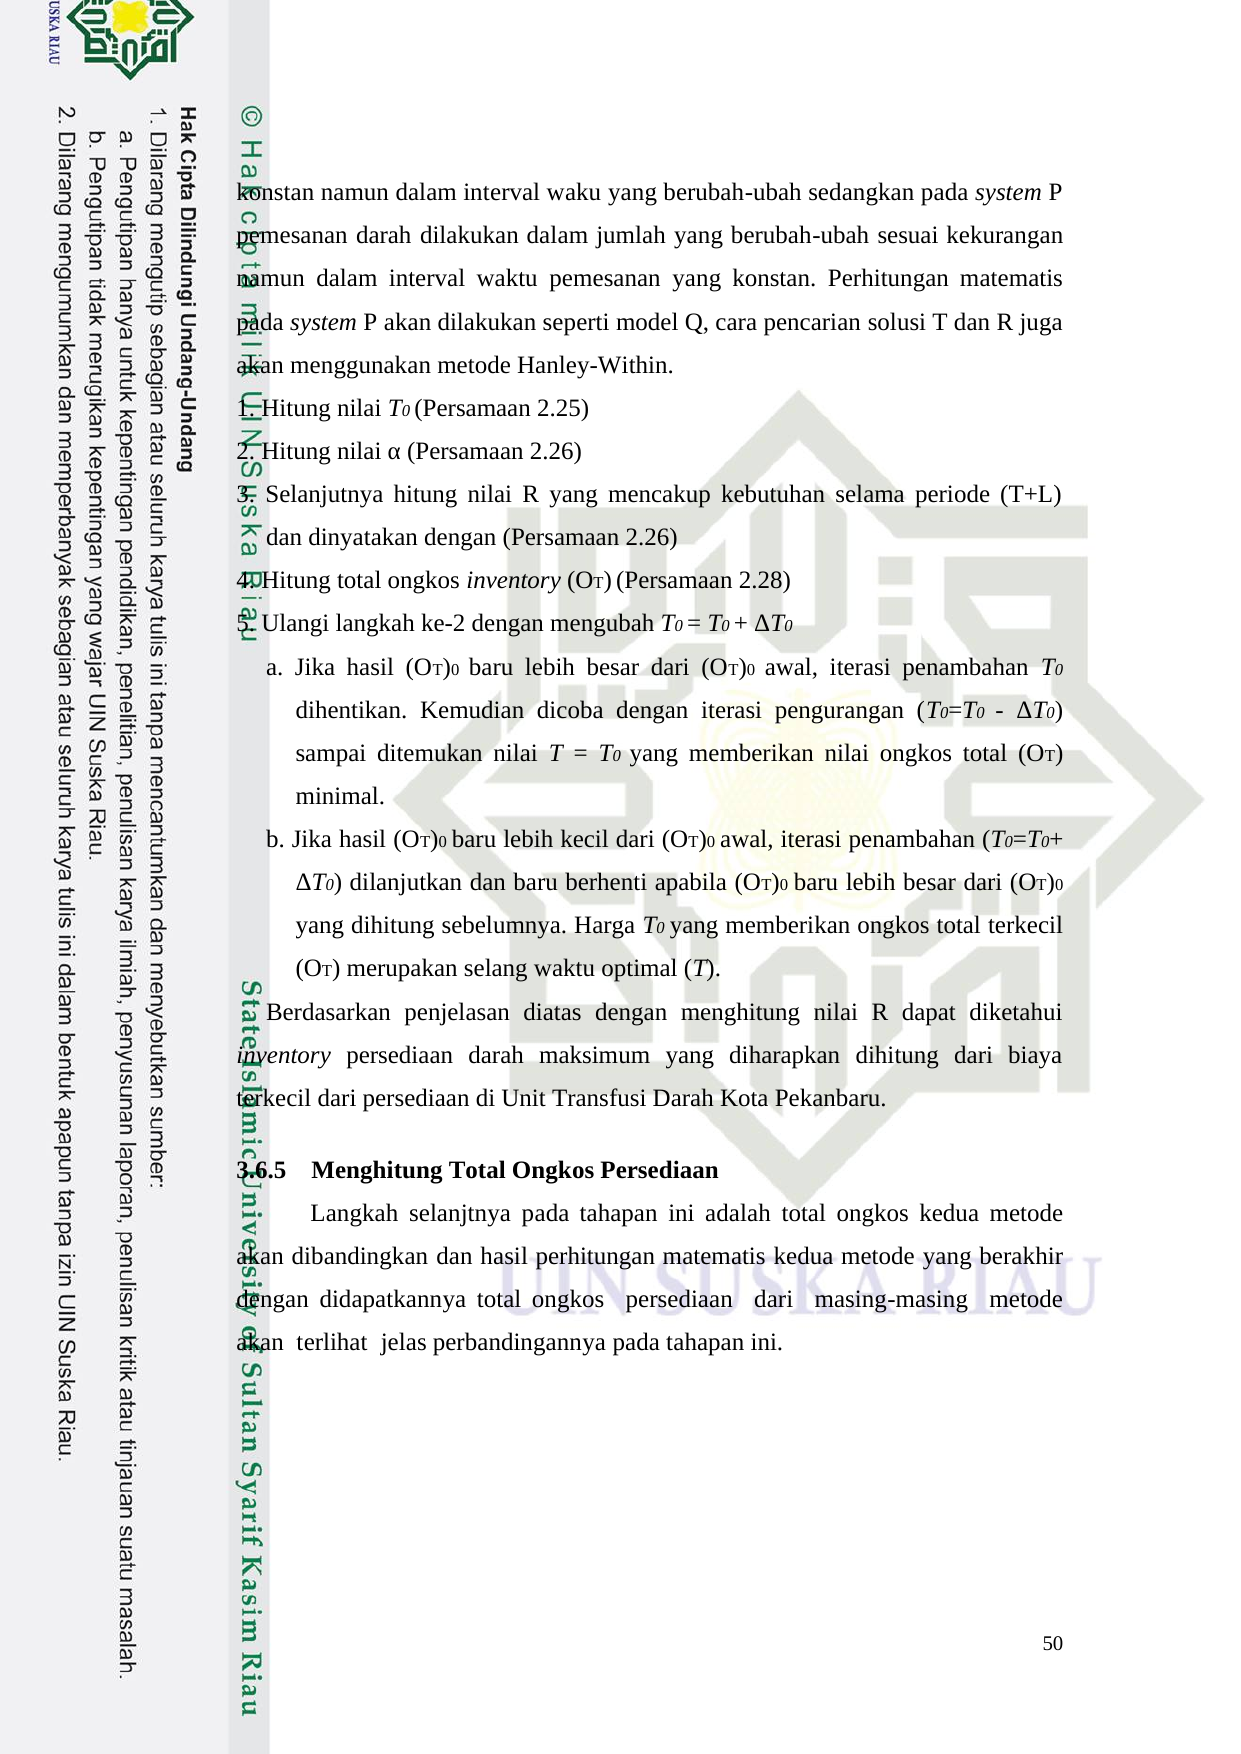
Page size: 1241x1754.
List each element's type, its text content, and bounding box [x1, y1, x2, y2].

text 3. Selanjutnya hitung nilai R yang mencakup kebutuhan selama periode (T+L) dan dinyatakan dengan (Persamaan 2.26) [236, 479, 1063, 551]
text 1. Hitung nilai T0 (Persamaan 2.25) [236, 393, 1063, 422]
text 5. Ulangi langkah ke-2 dengan mengubah T0 = T0 + ΔT0 [236, 608, 1063, 637]
text a. Jika hasil (OT)0 baru lebih besar dari (OT)0 awal, iterasi penambahan T0 dihentikan. Kemudian dicoba dengan iterasi pengurangan (T0=T0 - ΔT0) sampai ditemukan nilai T = T0 yang memberikan nilai ongkos total (OT) minimal. [266, 652, 1063, 810]
text Berdasarkan penjelasan diatas dengan menghitung nilai R dapat diketahui inventory persediaan darah maksimum yang diharapkan dihitung dari biaya terkecil dari persediaan di Unit Transfusi Darah Kota Pekanbaru. [236, 997, 1063, 1112]
text Langkah selanjtnya pada tahapan ini adalah total ongkos kedua metode akan dibandingkan dan hasil perhitungan matematis kedua metode yang berakhir dengan didapatkannya total ongkos persediaan dari masing-masing metode akan terlihat jelas perbandingannya pada tahapan ini. [236, 1198, 1063, 1356]
text 3.6.5 Menghitung Total Ongkos Persediaan [236, 1155, 1063, 1183]
picture [0, 0, 1241, 1754]
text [236, 177, 1063, 378]
text b. Jika hasil (OT)0 baru lebih kecil dari (OT)0 awal, iterasi penambahan (T0=T0+ ΔT0) dilanjutkan dan baru berhenti apabila (OT)0 baru lebih besar dari (OT)0 yang dihitung sebelumnya. Harga T0 yang memberikan ongkos total terkecil (OT) merupakan selang waktu optimal (T). [266, 824, 1063, 982]
text 2. Hitung nilai α (Persamaan 2.26) [236, 436, 1063, 465]
text 4. Hitung total ongkos inventory (OT) (Persamaan 2.28) [236, 565, 1063, 594]
